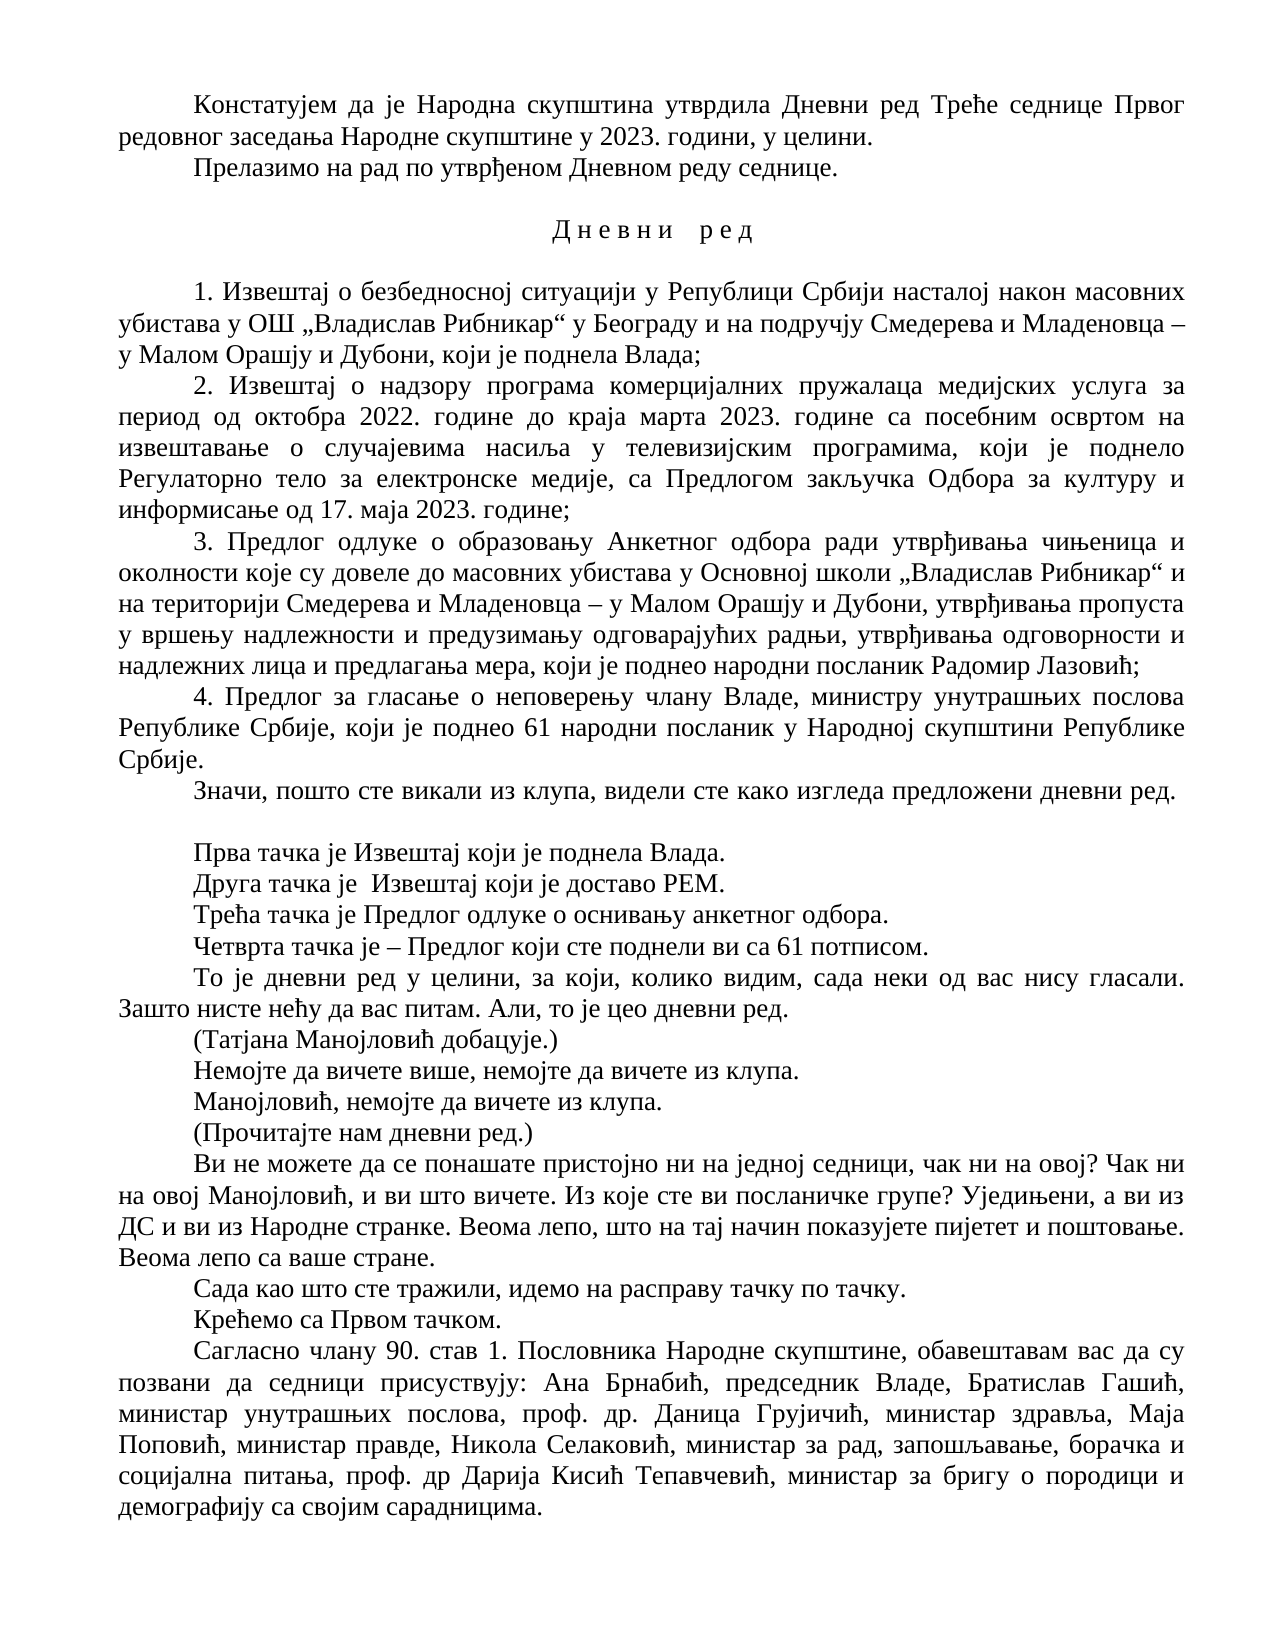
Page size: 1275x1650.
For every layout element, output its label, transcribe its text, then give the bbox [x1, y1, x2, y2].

text Крећемо са Првом тачком. [118, 1303, 1186, 1334]
text Манојловић, немојте да вичете из клупа. [118, 1085, 1186, 1116]
text Друга тачка је Извештај који је доставо РЕМ. [118, 867, 1186, 898]
text Д н е в н и р е д [118, 213, 1186, 244]
text (Прочитајте нам дневни ред.) [118, 1116, 1186, 1148]
text Значи, пошто сте викали из клупа, видели сте како изгледа предложени дневни ред. [118, 774, 1186, 836]
text 4. Предлог за гласање о неповерењу члану Владе, министру унутрашњих послова Републике Србије, који је поднео 61 народни посланик у Народној скупштини Републике Србије. [118, 680, 1186, 774]
text Немојте да вичете више, немојте да вичете из клупа. [118, 1054, 1186, 1085]
text 2. Извештај о надзору програма комерцијалних пружалаца медијских услуга за период од октобра 2022. године до краја марта 2023. године са посебним освртом на извештавање о случајевима насиља у телевизијским програмима, који је поднело Регулаторно тело за електронске медије, са Предлогом закључка Одбора за културу и информисање од 17. маја 2023. године; [118, 369, 1186, 525]
text Четврта тачка је – Предлог који сте поднели ви са 61 потписом. [118, 929, 1186, 961]
text Сагласно члану 90. став 1. Пословника Народне скупштине, обавештавам вас да су позвани да седници присуствују: Ана Брнабић, председник Владе, Братислав Гашић, министар унутрашњих послова, проф. др. Даница Грујичић, министар здравља, Маја Поповић, министар правде, Никола Селаковић, министар за рад, запошљавање, борачка и социјална питања, проф. др Дарија Кисић Тепавчевић, министар за бригу о породици и демографију са својим сарадницима. [118, 1334, 1186, 1521]
text Трећа тачка је Предлог одлуке о оснивању анкетног одбора. [118, 898, 1186, 929]
text Прва тачка је Извештај који је поднела Влада. [118, 836, 1186, 867]
text 1. Извештај о безбедносној ситуацији у Републици Србији насталој након масовних убистава у ОШ „Владислав Рибникар“ у Београду и на подручју Смедерева и Младеновца – у Малом Орашју и Дубони, који је поднела Влада; [118, 276, 1186, 369]
text Ви не можете да се понашате пристојно ни на једној седници, чак ни на овој? Чак ни на овој Манојловић, и ви што вичете. Из које сте ви посланичке групе? Уједињени, а ви из ДС и ви из Народне странке. Веома лепо, што на тај начин показујете пијетет и поштовање. Веома лепо са ваше стране. [118, 1148, 1186, 1272]
text (Татјана Манојловић добацује.) [118, 1023, 1186, 1054]
text Констатујем да је Народна скупштина утврдила Дневни ред Треће седнице Првог редовног заседања Народне скупштине у 2023. години, у целини. [118, 89, 1186, 151]
text 3. Предлог одлуке о образовању Анкетног одбора ради утврђивања чињеница и околности које су довеле до масовних убистава у Основној школи „Владислав Рибникар“ и на територији Смедерева и Младеновца – у Малом Орашју и Дубони, утврђивања пропуста у вршењу надлежности и предузимању одговарајућих радњи, утврђивања одговорности и надлежних лица и предлагања мера, који је поднео народни посланик Радомир Лазовић; [118, 525, 1186, 680]
text Сада као што сте тражили, идемо на расправу тачку по тачку. [118, 1272, 1186, 1303]
text То је дневни ред у целини, за који, колико видим, сада неки од вас нису гласали. Зашто нисте нећу да вас питам. Али, то је цео дневни ред. [118, 961, 1186, 1023]
text Прелазимо на рад по утврђеном Дневном реду седнице. [118, 151, 1186, 182]
